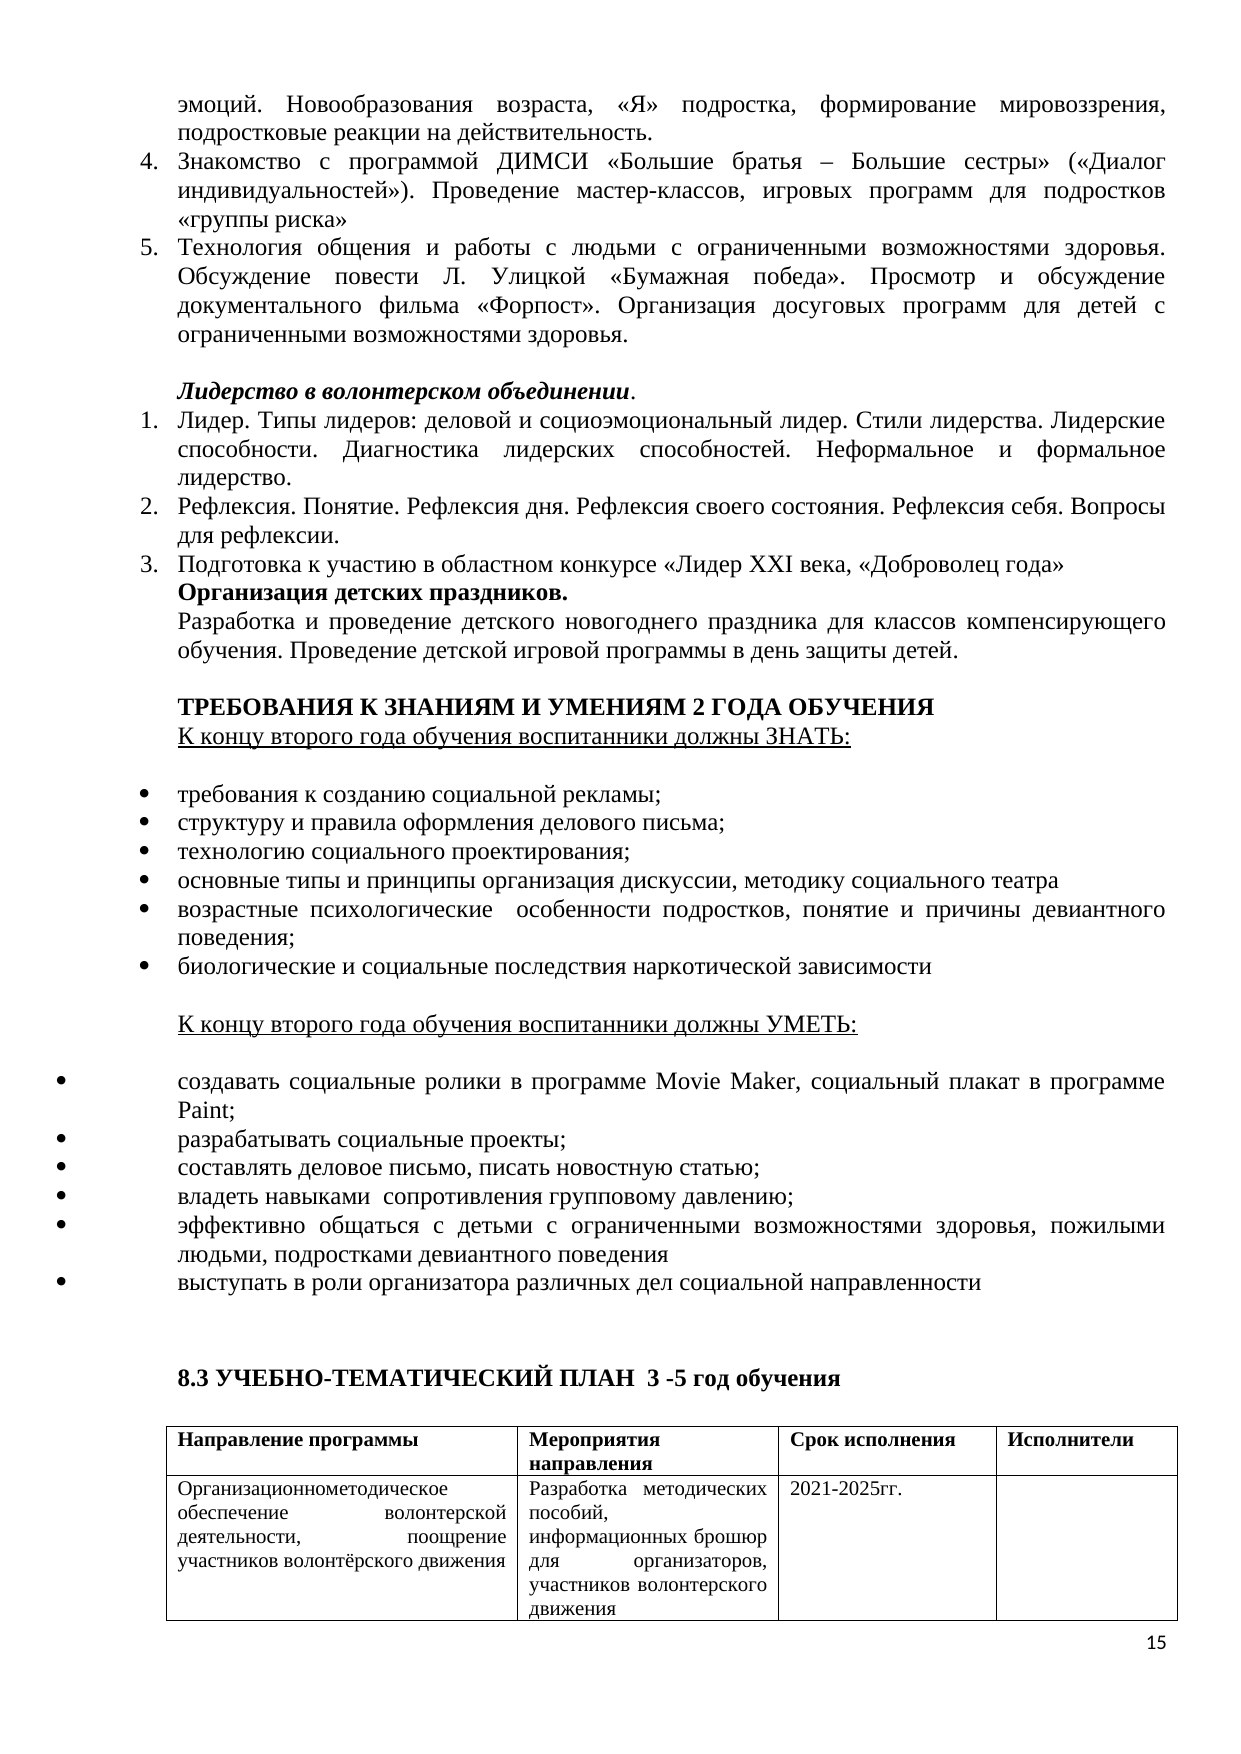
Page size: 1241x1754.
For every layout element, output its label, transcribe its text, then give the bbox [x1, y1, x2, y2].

list требования к созданию социальной рекламы; [140, 779, 1167, 807]
list создавать социальные ролики в программе Movie Maker, социальный плакат в программе Paint; [57, 1066, 1167, 1124]
text Организация детских праздников. [177, 577, 1167, 606]
table_header Срок исполнения [779, 1427, 996, 1475]
list Технология общения и работы с людьми с ограниченными возможностями здоровья. Обсуждение повести Л. Улицкой «Бумажная победа». Просмотр и обсуждение документального фильма «Форпост». Организация досуговых программ для детей с ограниченными возможностями здоровья. [140, 232, 1167, 347]
list Лидер. Типы лидеров: деловой и социоэмоциональный лидер. Стили лидерства. Лидерские способности. Диагностика лидерских способностей. Неформальное и формальное лидерство. [140, 405, 1167, 491]
list Рефлексия. Понятие. Рефлексия дня. Рефлексия своего состояния. Рефлексия себя. Вопросы для рефлексии. [140, 491, 1167, 549]
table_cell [167, 1476, 517, 1620]
table_header Мероприятия направления [518, 1427, 778, 1475]
list технологию социального проектирования; [140, 836, 1167, 865]
list владеть навыками сопротивления групповому давлению; [57, 1181, 1167, 1210]
list составлять деловое письмо, писать новостную статью; [57, 1152, 1167, 1181]
list биологические и социальные последствия наркотической зависимости [140, 951, 1167, 980]
text 8.3 УЧЕБНО-ТЕМАТИЧЕСКИЙ ПЛАН 3 -5 год обучения [177, 1363, 1167, 1392]
text Разработка и проведение детского новогоднего праздника для классов компенсирующего обучения. Проведение детской игровой программы в день защиты детей. [177, 606, 1167, 664]
text ТРЕБОВАНИЯ К ЗНАНИЯМ И УМЕНИЯМ 2 ГОДА ОБУЧЕНИЯ [177, 692, 1167, 721]
list разрабатывать социальные проекты; [57, 1124, 1167, 1152]
list Подготовка к участию в областном конкурсе «Лидер XXI века, «Доброволец года» [140, 549, 1167, 577]
text К концу второго года обучения воспитанники должны УМЕТЬ: [177, 1009, 1167, 1037]
list возрастные психологические особенности подростков, понятие и причины девиантного поведения; [140, 894, 1167, 951]
table_header Направление программы [167, 1427, 517, 1475]
list основные типы и принципы организация дискуссии, методику социального театра [140, 865, 1167, 894]
text К концу второго года обучения воспитанники должны ЗНАТЬ: [177, 721, 1167, 750]
table_header Исполнители [997, 1427, 1177, 1475]
list эффективно общаться с детьми с ограниченными возможностями здоровья, пожилыми людьми, подростками девиантного поведения [57, 1210, 1167, 1267]
table_cell Разработка методических пособий, информационных брошюр для организаторов, участников волонтерского движения [518, 1476, 778, 1620]
text Лидерство в волонтерском объединении. [177, 376, 1167, 405]
list структуру и правила оформления делового письма; [140, 807, 1167, 836]
table_cell [997, 1476, 1177, 1620]
list Знакомство с программой ДИМСИ «Большие братья – Большие сестры» («Диалог индивидуальностей»). Проведение мастер-классов, игровых программ для подростков «группы риска» [140, 146, 1167, 232]
table_cell 2021-2025гг. [779, 1476, 996, 1620]
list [140, 89, 1167, 146]
list выступать в роли организатора различных дел социальной направленности [57, 1267, 1167, 1296]
